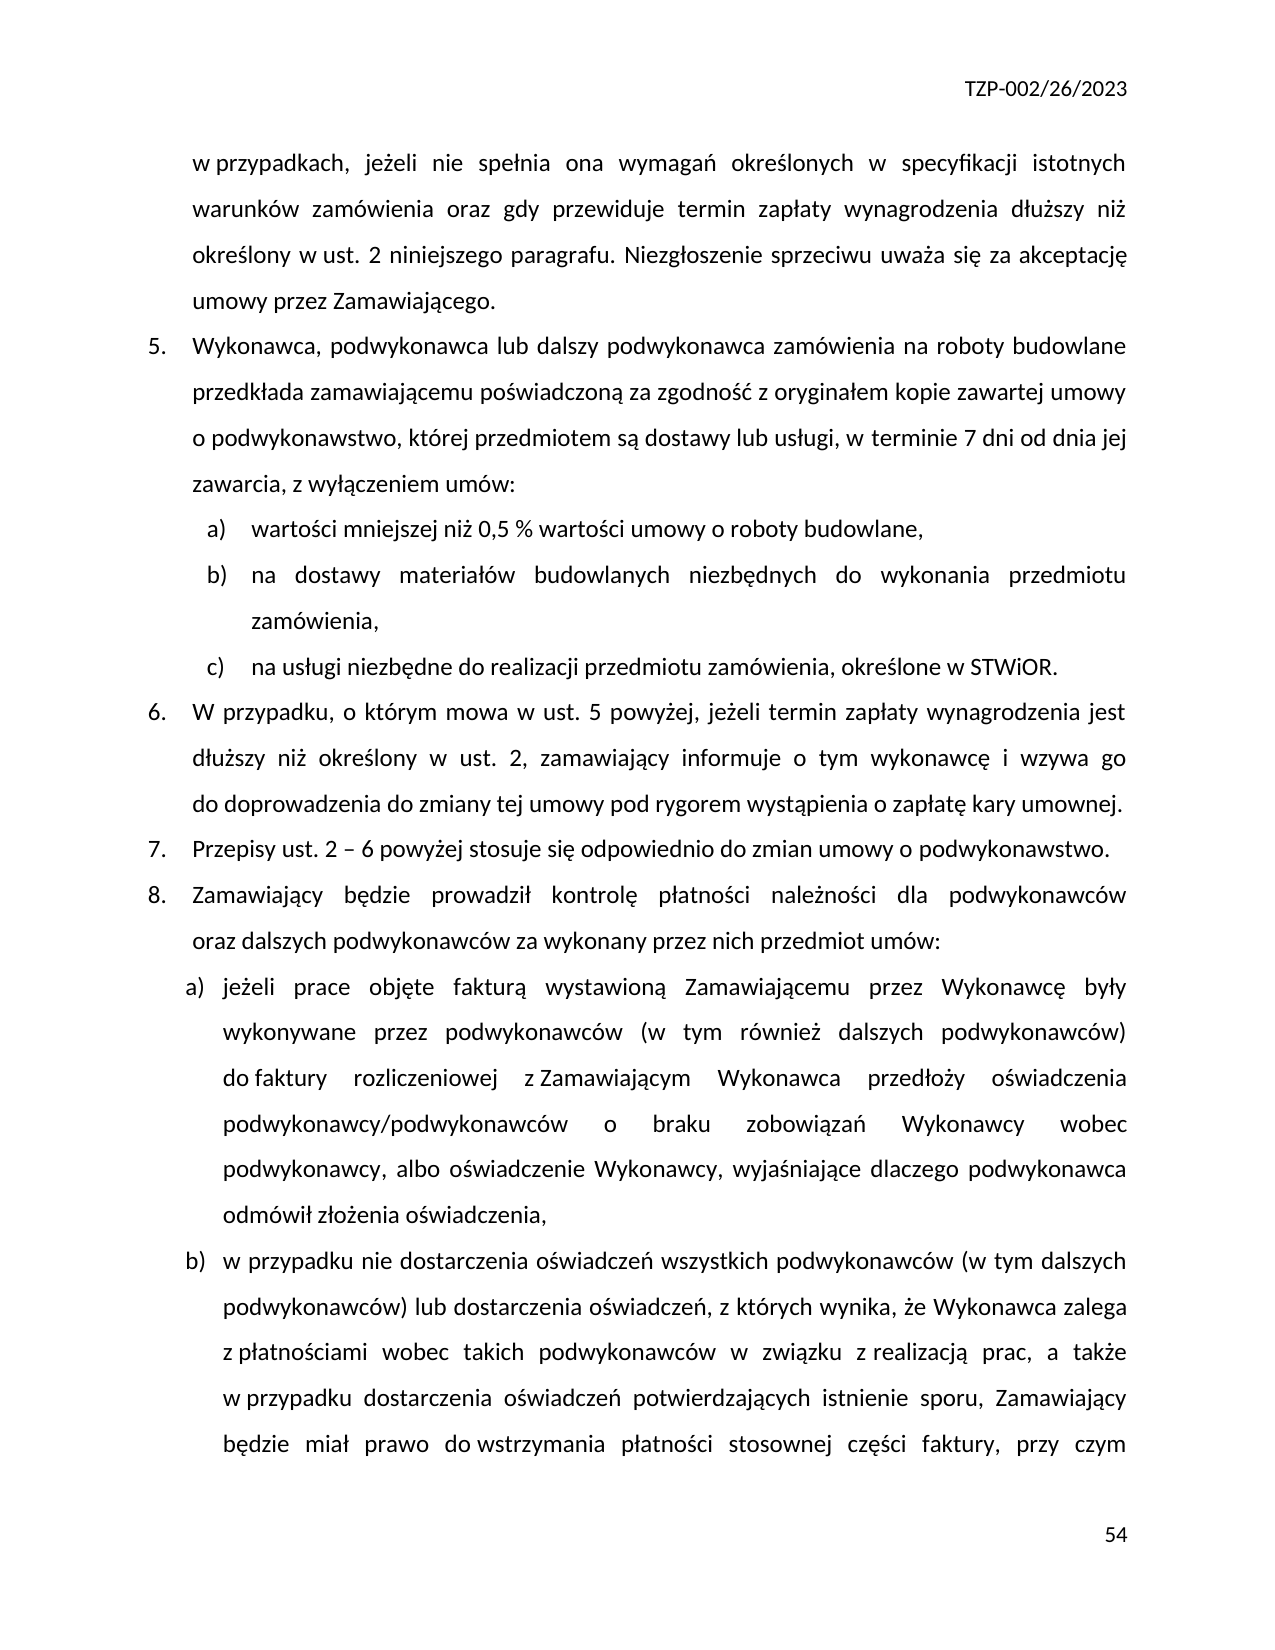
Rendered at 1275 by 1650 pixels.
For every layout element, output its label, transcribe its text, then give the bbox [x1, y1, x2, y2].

list wartości mniejszej niż 0,5 % wartości umowy o roboty budowlane, [207, 513, 1127, 544]
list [148, 148, 1127, 315]
list na dostawy materiałów budowlanych niezbędnych do wykonania przedmiotu zamówienia, [207, 559, 1127, 635]
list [185, 1245, 1127, 1458]
list Przepisy ust. 2 – 6 powyżej stosuje się odpowiednio do zmian umowy o podwykonawstwo. [148, 833, 1127, 864]
list na usługi niezbędne do realizacji przedmiotu zamówienia, określone w STWiOR. [207, 651, 1127, 681]
list jeżeli prace objęte fakturą wystawioną Zamawiającemu przez Wykonawcę były wykonywane przez podwykonawców (w tym również dalszych podwykonawców) do faktury rozliczeniowej z Zamawiającym Wykonawca przedłoży oświadczenia podwykonawcy/podwykonawców o braku zobowiązań Wykonawcy wobec podwykonawcy, albo oświadczenie Wykonawcy, wyjaśniające dlaczego podwykonawca odmówił złożenia oświadczenia, [185, 971, 1127, 1230]
list Wykonawca, podwykonawca lub dalszy podwykonawca zamówienia na roboty budowlane przedkłada zamawiającemu poświadczoną za zgodność z oryginałem kopie zawartej umowy o podwykonawstwo, której przedmiotem są dostawy lub usługi, w terminie 7 dni od dnia jej zawarcia, z wyłączeniem umów: [148, 331, 1127, 498]
list W przypadku, o którym mowa w ust. 5 powyżej, jeżeli termin zapłaty wynagrodzenia jest dłuższy niż określony w ust. 2, zamawiający informuje o tym wykonawcę i wzywa go do doprowadzenia do zmiany tej umowy pod rygorem wystąpienia o zapłatę kary umownej. [148, 696, 1127, 818]
list Zamawiający będzie prowadził kontrolę płatności należności dla podwykonawców oraz dalszych podwykonawców za wykonany przez nich przedmiot umów: [148, 879, 1127, 956]
